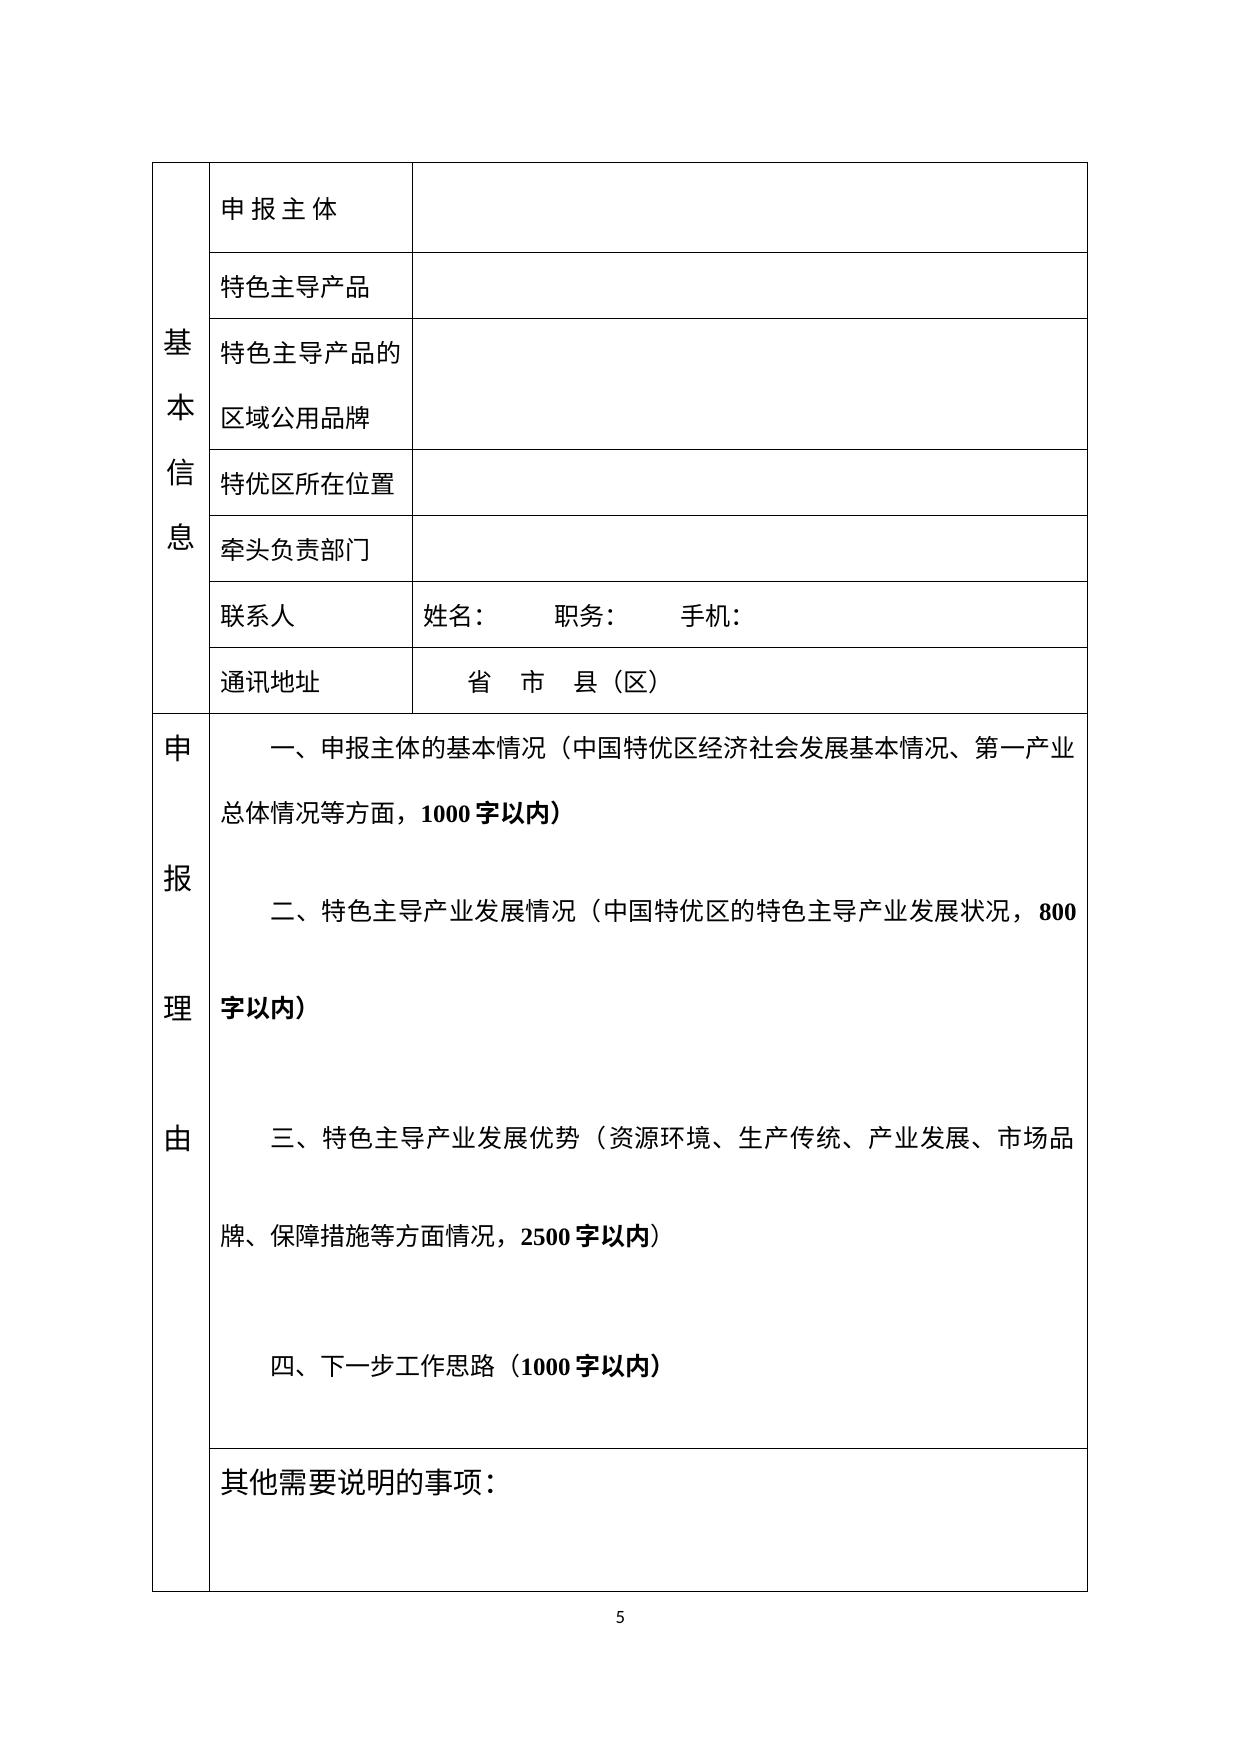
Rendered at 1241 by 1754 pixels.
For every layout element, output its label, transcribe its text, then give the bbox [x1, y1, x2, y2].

table_header [413, 163, 1087, 252]
table_cell [413, 319, 1087, 449]
table_cell [413, 253, 1087, 318]
table_cell [413, 450, 1087, 515]
table_cell 特优区所在位置 [210, 450, 412, 515]
table_cell 特色主导产品 [210, 253, 412, 318]
table_cell 一、申报主体的基本情况（中国特优区经济社会发展基本情况、第一产业总体情况等方面，1000字以内） 二、特色主导产业发展情况（中国特优区的特色主导产业发展状况，800字以内） 三、特色主导产业发展优势（资源环境、生产传统、产业发展、市场品牌、保障措施等方面情况，2500字以内） 四、下一步工作思路（1000字以内） [210, 714, 1087, 1447]
table_cell 牵头负责部门 [210, 516, 412, 581]
table_cell 姓名： 职务： 手机： [413, 582, 1087, 647]
table_header 申 报 主 体 [210, 163, 412, 252]
table_cell 省 市 县（区） [413, 648, 1087, 713]
table_cell 其他需要说明的事项： [210, 1449, 1087, 1591]
table_cell [413, 516, 1087, 581]
table_cell 通讯地址 [210, 648, 412, 713]
table_cell 联系人 [210, 582, 412, 647]
table_cell 申 报 理 由 [153, 714, 209, 1591]
table_header 基 本 信息 [153, 163, 209, 713]
table_cell 特色主导产品的区域公用品牌 [210, 319, 412, 449]
